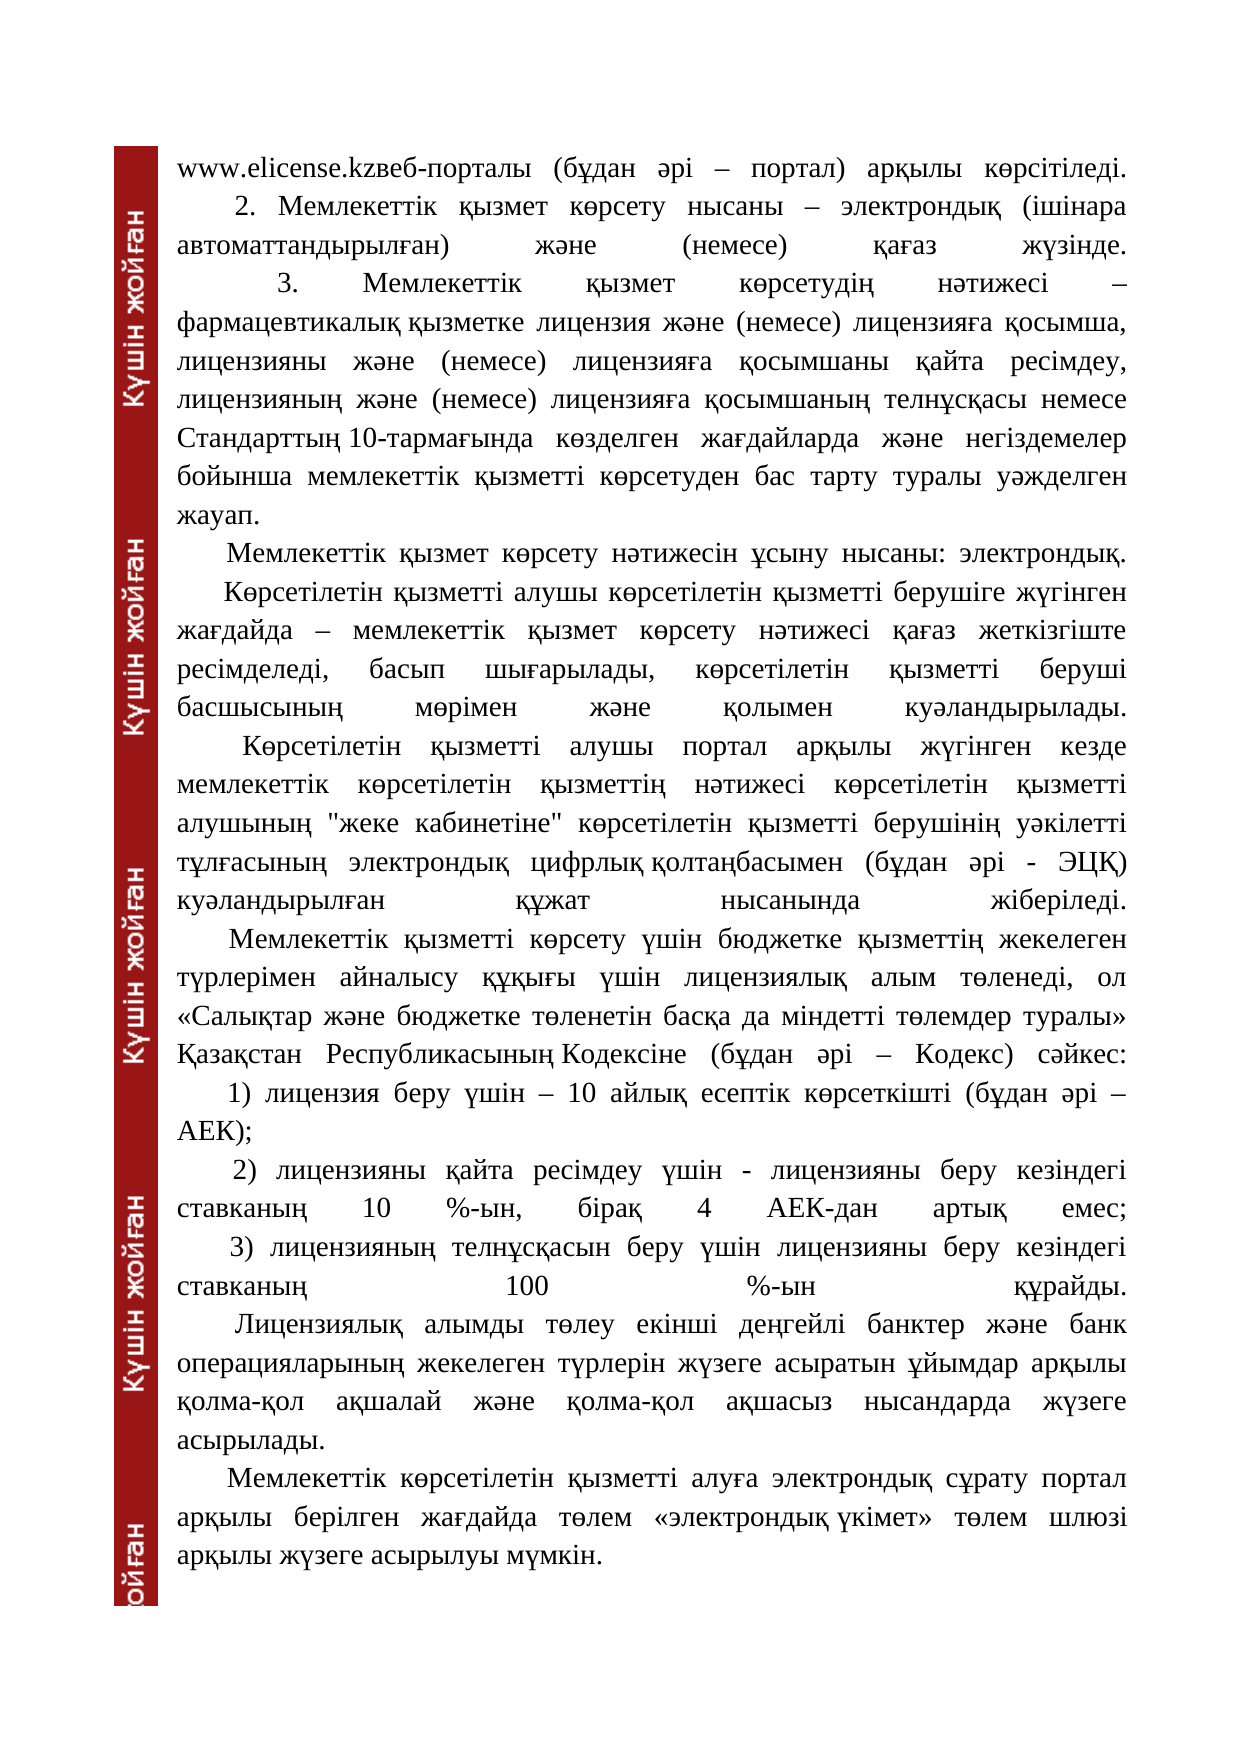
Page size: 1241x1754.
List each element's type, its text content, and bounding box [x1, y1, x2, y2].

picture [114, 146, 158, 150]
picture [114, 1571, 158, 1606]
